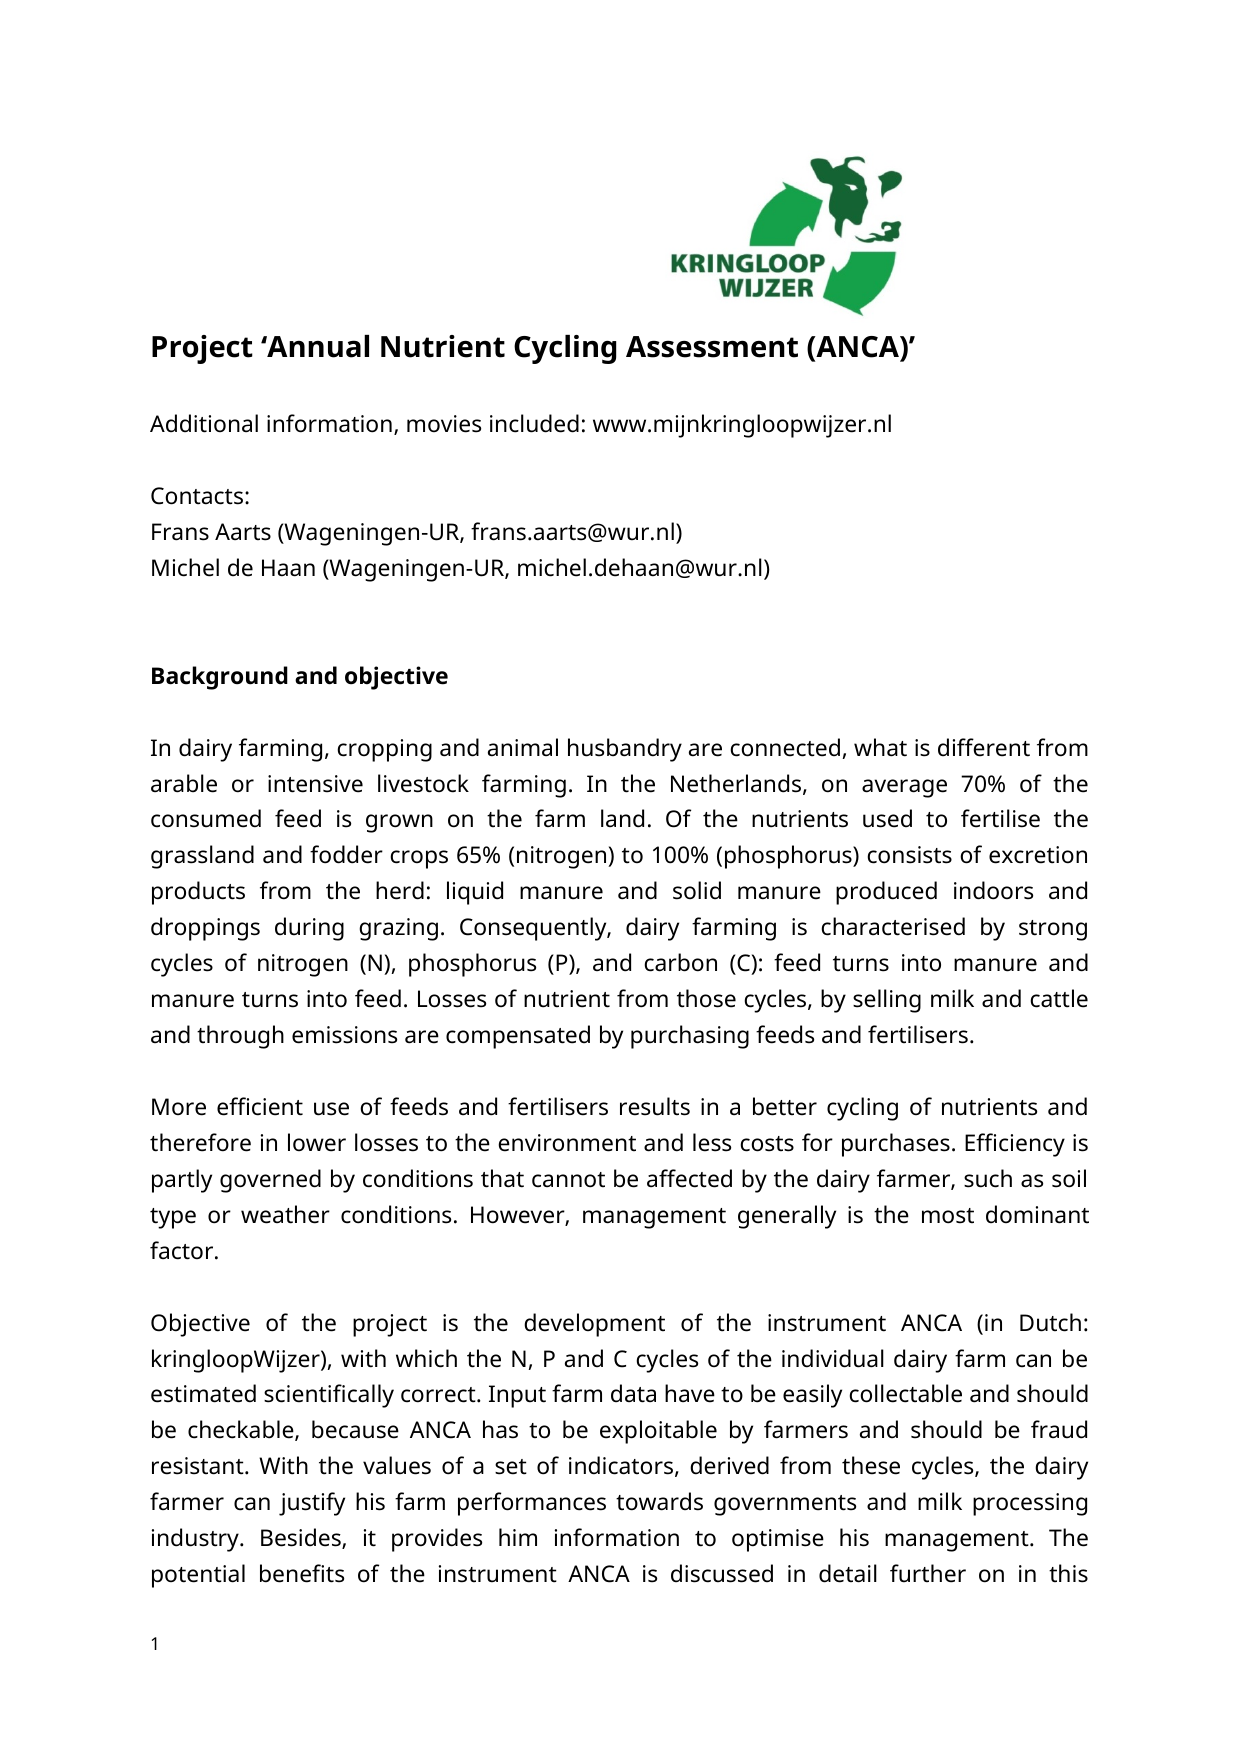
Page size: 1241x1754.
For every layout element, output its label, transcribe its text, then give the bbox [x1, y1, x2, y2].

text Additional information, movies included: www.mijnkringloopwijzer.nl [150, 408, 1090, 439]
text In dairy farming, cropping and animal husbandry are connected, what is different from arable or intensive livestock farming. In the Netherlands, on average 70% of the consumed feed is grown on the farm land. Of the nutrients used to fertilise the grassland and fodder crops 65% (nitrogen) to 100% (phosphorus) consists of excretion products from the herd: liquid manure and solid manure produced indoors and droppings during grazing. Consequently, dairy farming is characterised by strong cycles of nitrogen (N), phosphorus (P), and carbon (C): feed turns into manure and manure turns into feed. Losses of nutrient from those cycles, by selling milk and cattle and through emissions are compensated by purchasing feeds and fertilisers. [150, 732, 1090, 1050]
text Michel de Haan (Wageningen-UR, michel.dehaan@wur.nl) [150, 552, 1090, 583]
text Frans Aarts (Wageningen-UR, frans.aarts@wur.nl) [150, 516, 1090, 547]
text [150, 1307, 1090, 1589]
text More efficient use of feeds and fertilisers results in a better cycling of nutrients and therefore in lower losses to the environment and less costs for purchases. Efficiency is partly governed by conditions that cannot be affected by the dairy farmer, such as soil type or weather conditions. However, management generally is the most dominant factor. [150, 1091, 1090, 1266]
text Background and objective [150, 660, 1090, 691]
text Contacts: [150, 480, 1090, 511]
picture [665, 150, 908, 323]
text Project ‘Annual Nutrient Cycling Assessment (ANCA)’ [150, 327, 1090, 366]
